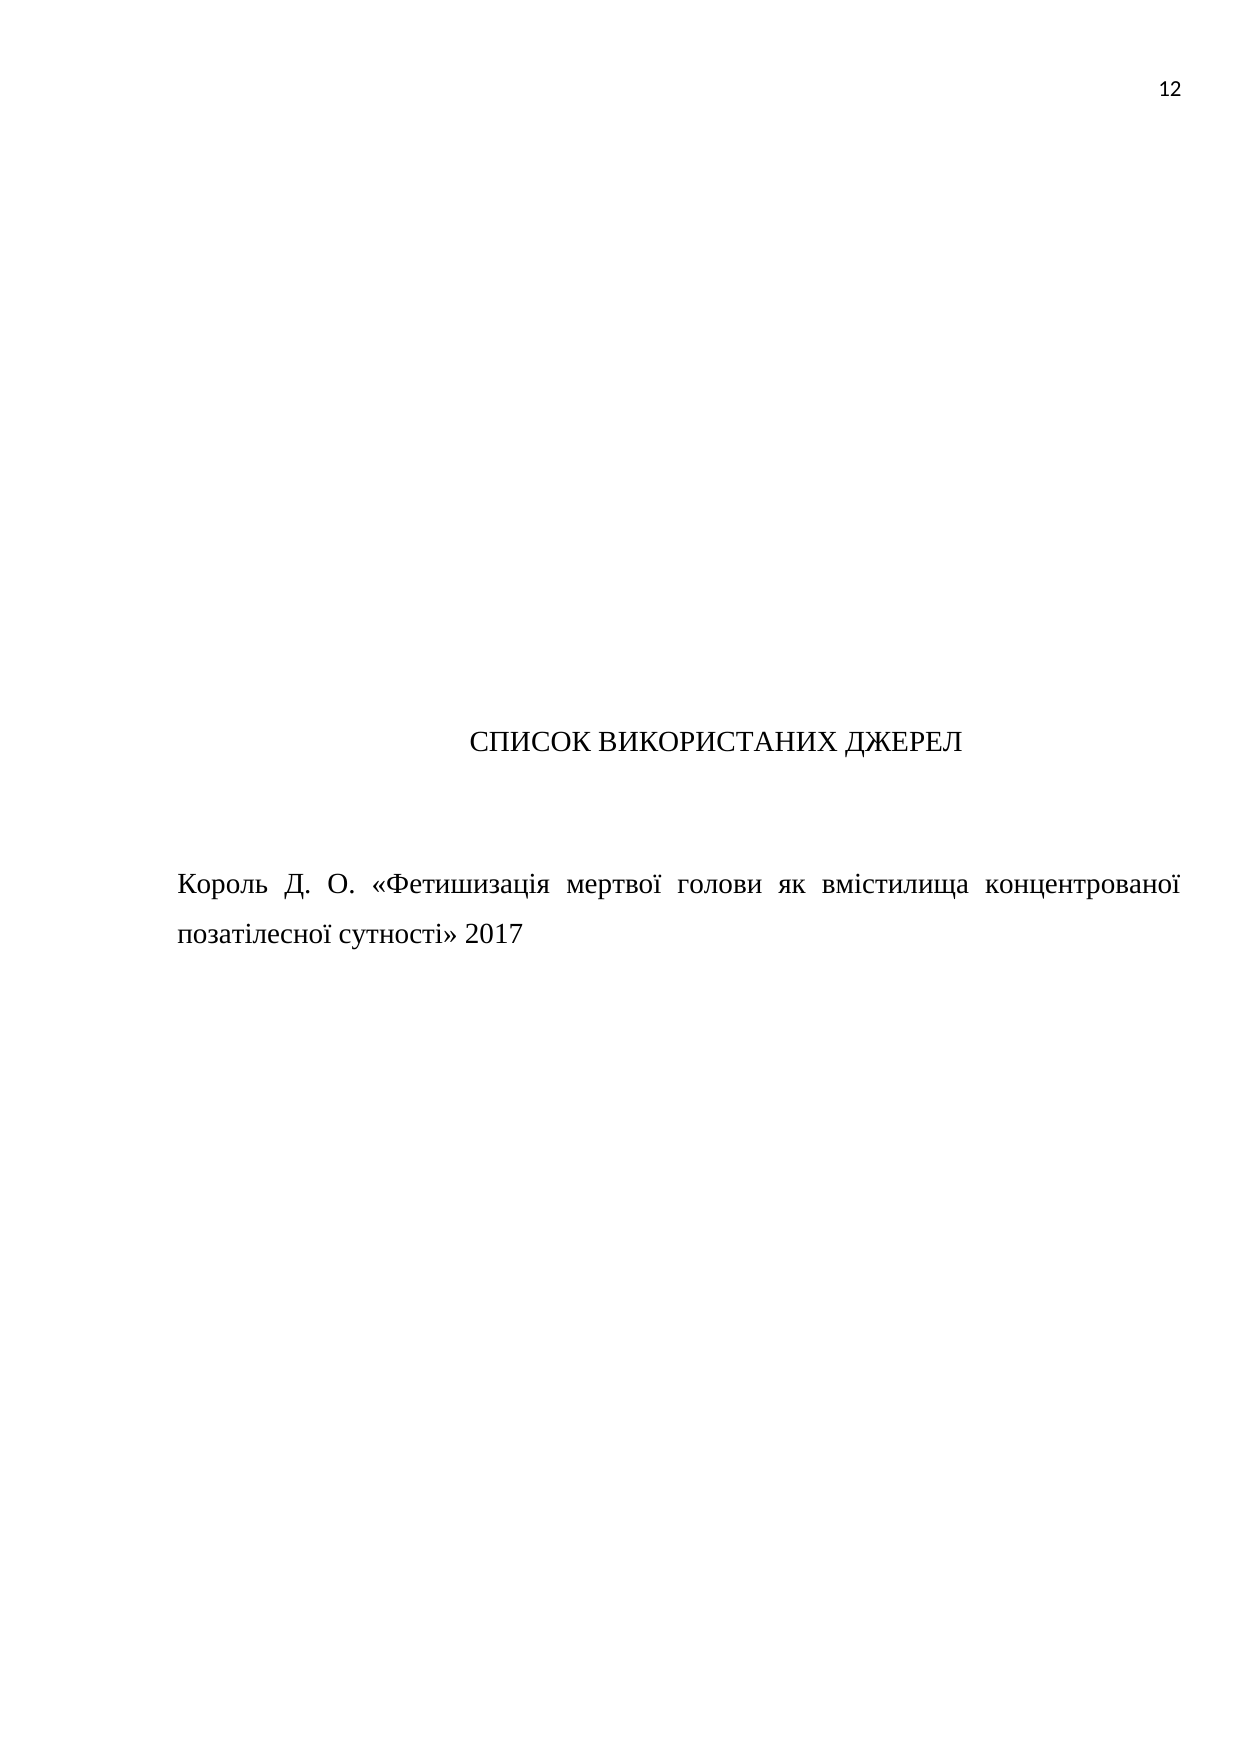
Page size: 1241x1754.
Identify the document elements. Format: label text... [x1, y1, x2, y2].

text СПИСОК ВИКОРИСТАНИХ ДЖЕРЕЛ [177, 724, 1181, 757]
text Король Д. О. «Фетишизація мертвої голови як вмістилища концентрованої позатілесної сутності» 2017 [177, 866, 1181, 950]
